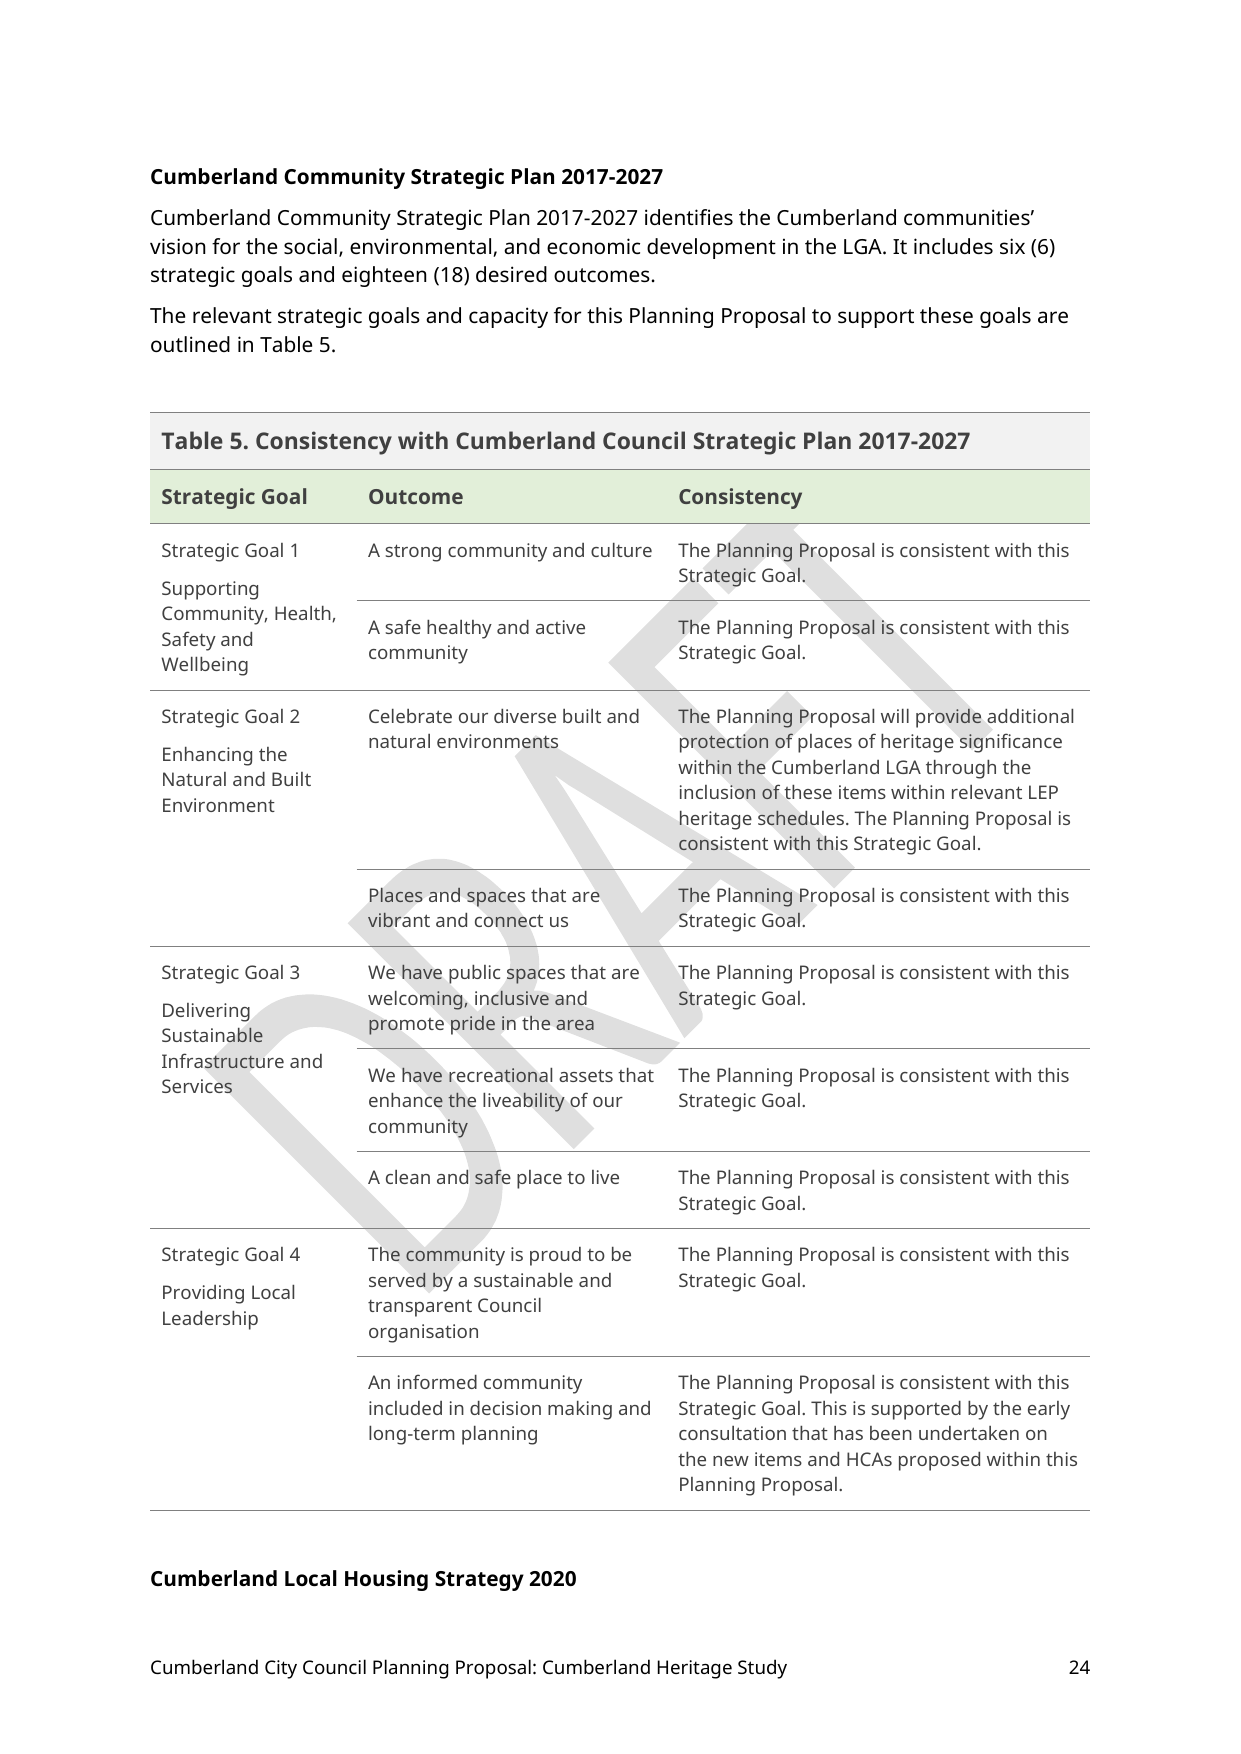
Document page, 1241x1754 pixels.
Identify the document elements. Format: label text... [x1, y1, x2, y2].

text The relevant strategic goals and capacity for this Planning Proposal to support these goals are outlined in Table 5. [150, 301, 1090, 358]
table_cell A clean and safe place to live [357, 1152, 667, 1228]
text Cumberland Community Strategic Plan 2017-2027 identifies the Cumberland communities’ vision for the social, environmental, and economic development in the LGA. It includes six (6) strategic goals and eighteen (18) desired outcomes. [150, 203, 1090, 289]
table_cell The Planning Proposal is consistent with this Strategic Goal. [667, 1152, 1090, 1228]
table_cell We have public spaces that are welcoming, inclusive and promote pride in the area [357, 947, 667, 1048]
text Cumberland Local Housing Strategy 2020 [150, 1564, 1090, 1593]
table_cell Consistency [667, 470, 1090, 523]
table_cell A safe healthy and active community [357, 601, 667, 689]
table_cell Strategic Goal 1 Supporting Community, Health, Safety and Wellbeing [150, 524, 357, 689]
table_cell Strategic Goal 4 Providing Local Leadership [150, 1229, 357, 1510]
table_cell The Planning Proposal is consistent with this Strategic Goal. This is supported by the early consultation that has been undertaken on the new items and HCAs proposed within this Planning Proposal. [667, 1357, 1090, 1510]
table_header Table 5. Consistency with Cumberland Council Strategic Plan 2017-2027 [150, 413, 1090, 469]
table_cell Strategic Goal 2 Enhancing the Natural and Built Environment [150, 691, 357, 946]
table_cell The community is proud to be served by a sustainable and transparent Council organisation [357, 1229, 667, 1356]
table_cell The Planning Proposal is consistent with this Strategic Goal. [667, 870, 1090, 946]
table_cell The Planning Proposal will provide additional protection of places of heritage significance within the Cumberland LGA through the inclusion of these items within relevant LEP heritage schedules. The Planning Proposal is consistent with this Strategic Goal. [667, 691, 1090, 869]
table_cell The Planning Proposal is consistent with this Strategic Goal. [667, 524, 1090, 600]
table_cell The Planning Proposal is consistent with this Strategic Goal. [667, 1049, 1090, 1151]
table_cell We have recreational assets that enhance the liveability of our community [357, 1049, 667, 1151]
table_cell A strong community and culture [357, 524, 667, 600]
text Cumberland Community Strategic Plan 2017-2027 [150, 162, 1090, 191]
table_cell The Planning Proposal is consistent with this Strategic Goal. [667, 1229, 1090, 1356]
table_cell Places and spaces that are vibrant and connect us [357, 870, 667, 946]
table_cell The Planning Proposal is consistent with this Strategic Goal. [667, 947, 1090, 1048]
table_cell The Planning Proposal is consistent with this Strategic Goal. [667, 601, 1090, 689]
table_cell Outcome [357, 470, 667, 523]
table_cell An informed community included in decision making and long-term planning [357, 1357, 667, 1510]
table_cell Celebrate our diverse built and natural environments [357, 691, 667, 869]
table_cell Strategic Goal 3 Delivering Sustainable Infrastructure and Services [150, 947, 357, 1228]
table_cell Strategic Goal [150, 470, 357, 523]
